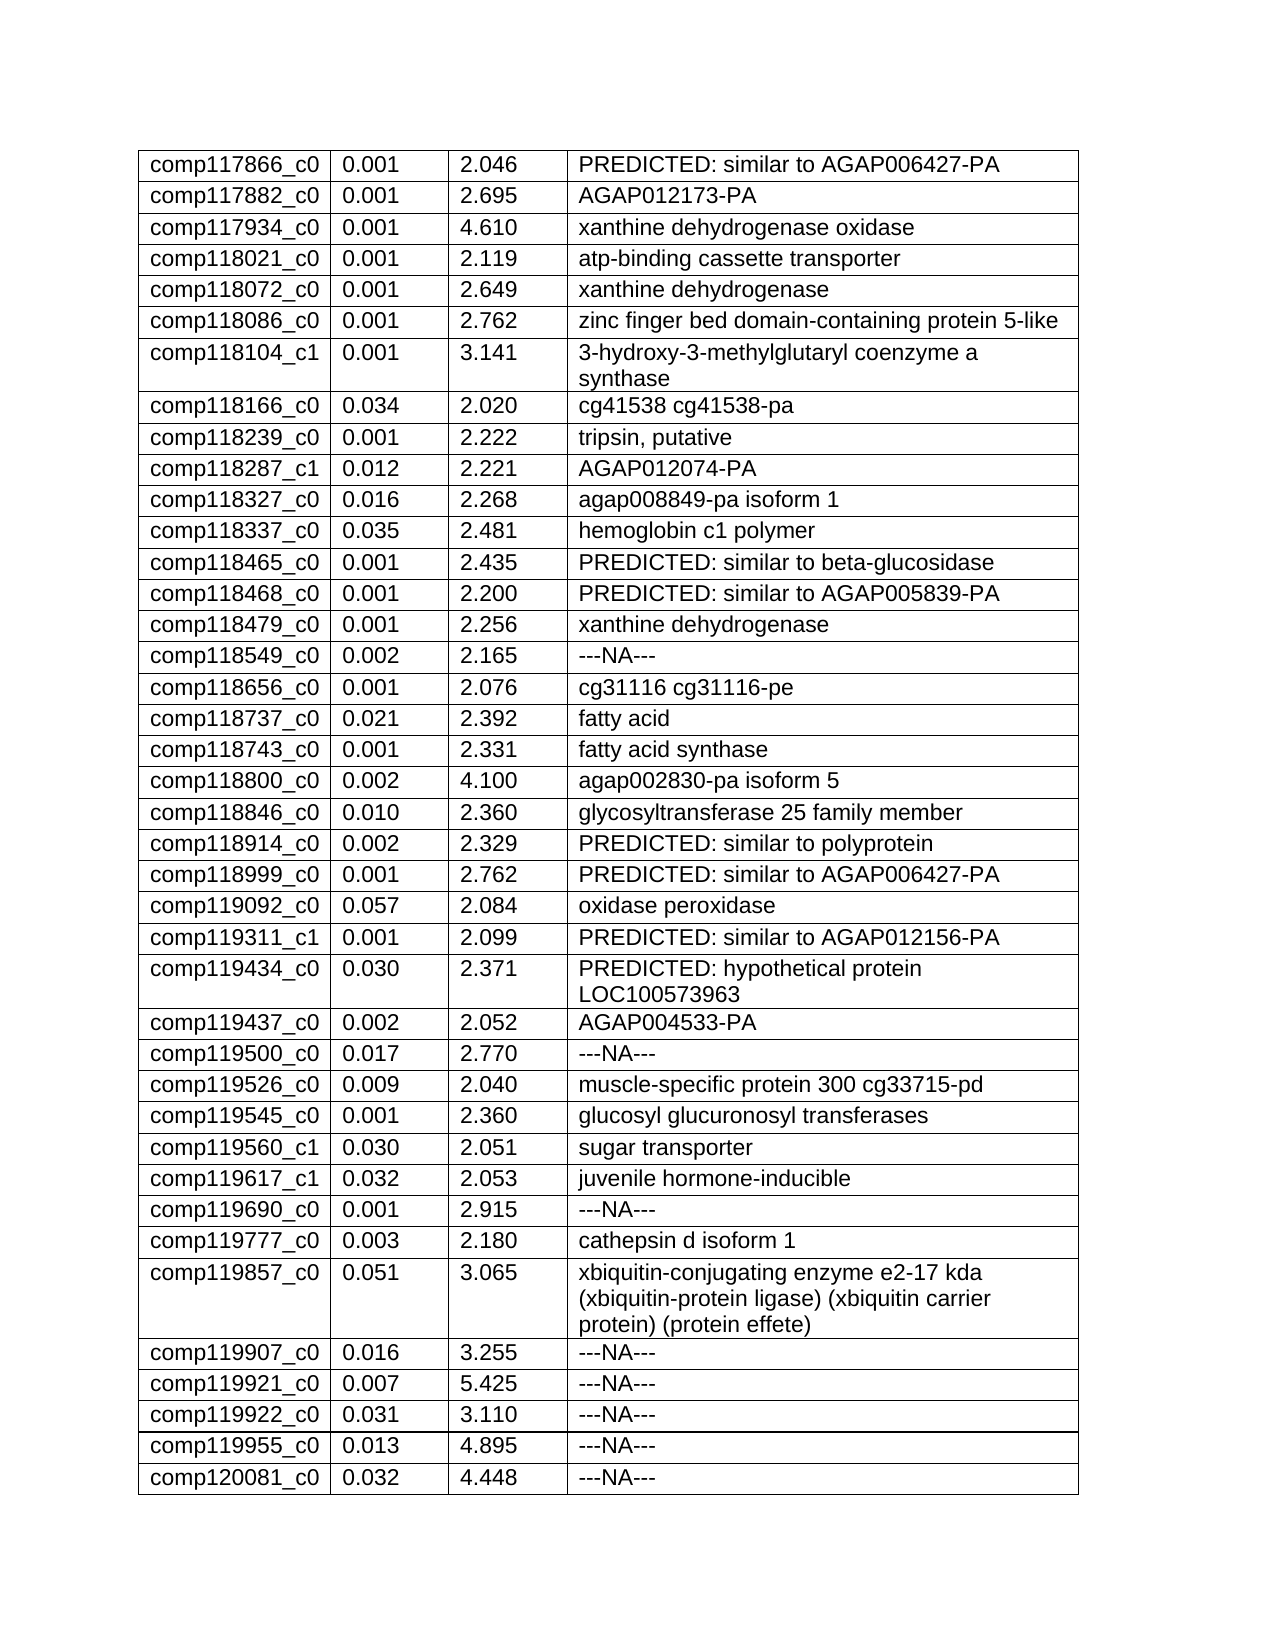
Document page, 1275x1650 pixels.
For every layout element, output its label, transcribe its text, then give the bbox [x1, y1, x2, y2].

table_cell 0.057 [331, 892, 448, 922]
table_cell PREDICTED: similar to AGAP012156-PA [568, 924, 1078, 954]
table_cell 0.009 [331, 1071, 448, 1101]
table_cell comp119526_c0 [139, 1071, 330, 1101]
table_cell tripsin, putative [568, 424, 1078, 454]
table_cell 2.119 [449, 245, 567, 275]
table_cell comp118846_c0 [139, 799, 330, 829]
table_cell glucosyl glucuronosyl transferases [568, 1102, 1078, 1132]
table_cell 4.895 [449, 1433, 567, 1463]
table_cell cg31116 cg31116-pe [568, 674, 1078, 704]
table_cell comp118999_c0 [139, 861, 330, 891]
table_cell comp118327_c0 [139, 486, 330, 516]
table_cell 0.013 [331, 1433, 448, 1463]
table_cell PREDICTED: similar to beta-glucosidase [568, 549, 1078, 579]
table_cell xanthine dehydrogenase [568, 611, 1078, 641]
table_cell 2.200 [449, 580, 567, 610]
table_cell comp118800_c0 [139, 767, 330, 797]
table_cell 0.016 [331, 1339, 448, 1369]
table_cell hemoglobin c1 polymer [568, 517, 1078, 547]
table_cell ---NA--- [568, 1339, 1078, 1369]
table_cell 2.435 [449, 549, 567, 579]
table_cell 0.032 [331, 1464, 448, 1494]
table_cell 0.001 [331, 214, 448, 244]
table_cell 2.221 [449, 455, 567, 485]
table_cell 2.046 [449, 151, 567, 181]
table_cell 0.031 [331, 1401, 448, 1431]
table_cell PREDICTED: similar to AGAP006427-PA [568, 861, 1078, 891]
table_cell comp119434_c0 [139, 955, 330, 1007]
table_cell comp118914_c0 [139, 830, 330, 860]
table_cell 2.762 [449, 861, 567, 891]
table_cell 2.165 [449, 642, 567, 672]
table_cell comp118072_c0 [139, 276, 330, 306]
table_cell 2.329 [449, 830, 567, 860]
table_cell comp119437_c0 [139, 1009, 330, 1039]
table_cell ---NA--- [568, 1433, 1078, 1463]
table_cell comp118104_c1 [139, 339, 330, 391]
table_cell 0.002 [331, 1009, 448, 1039]
table_cell 0.051 [331, 1259, 448, 1338]
table_cell comp118549_c0 [139, 642, 330, 672]
table_cell sugar transporter [568, 1134, 1078, 1164]
table_cell 0.001 [331, 924, 448, 954]
table_cell 0.032 [331, 1165, 448, 1195]
table_cell atp-binding cassette transporter [568, 245, 1078, 275]
table_cell 0.001 [331, 1196, 448, 1226]
table_cell PREDICTED: hypothetical protein LOC100573963 [568, 955, 1078, 1007]
table_cell 0.001 [331, 580, 448, 610]
table_cell zinc finger bed domain-containing protein 5-like [568, 307, 1078, 337]
table_cell 2.695 [449, 182, 567, 212]
table_cell comp118656_c0 [139, 674, 330, 704]
table_cell 5.425 [449, 1370, 567, 1400]
table_cell 0.001 [331, 151, 448, 181]
table_cell comp118479_c0 [139, 611, 330, 641]
table_cell comp118287_c1 [139, 455, 330, 485]
table_cell fatty acid synthase [568, 736, 1078, 766]
table_cell agap008849-pa isoform 1 [568, 486, 1078, 516]
table_cell muscle-specific protein 300 cg33715-pd [568, 1071, 1078, 1101]
table_cell 2.084 [449, 892, 567, 922]
table_cell 0.002 [331, 830, 448, 860]
table_cell 2.053 [449, 1165, 567, 1195]
table_cell ---NA--- [568, 1196, 1078, 1226]
table_cell agap002830-pa isoform 5 [568, 767, 1078, 797]
table_cell AGAP012074-PA [568, 455, 1078, 485]
table_cell oxidase peroxidase [568, 892, 1078, 922]
table_cell 3.141 [449, 339, 567, 391]
table_cell 0.034 [331, 392, 448, 422]
table_cell 3.110 [449, 1401, 567, 1431]
table_cell 0.001 [331, 424, 448, 454]
table_cell 0.001 [331, 674, 448, 704]
table_cell AGAP004533-PA [568, 1009, 1078, 1039]
table_cell comp118239_c0 [139, 424, 330, 454]
table_cell ---NA--- [568, 1401, 1078, 1431]
table_cell ---NA--- [568, 642, 1078, 672]
table_cell 2.371 [449, 955, 567, 1007]
table_cell comp118021_c0 [139, 245, 330, 275]
table_cell 4.100 [449, 767, 567, 797]
table_cell 0.016 [331, 486, 448, 516]
table_cell 0.035 [331, 517, 448, 547]
table_cell 2.360 [449, 799, 567, 829]
table_cell PREDICTED: similar to AGAP005839-PA [568, 580, 1078, 610]
table_cell ---NA--- [568, 1464, 1078, 1494]
table_cell cg41538 cg41538-pa [568, 392, 1078, 422]
table_cell comp118465_c0 [139, 549, 330, 579]
table_cell comp118337_c0 [139, 517, 330, 547]
table_cell comp119921_c0 [139, 1370, 330, 1400]
table_cell 2.649 [449, 276, 567, 306]
table_cell 2.051 [449, 1134, 567, 1164]
table_cell 2.360 [449, 1102, 567, 1132]
table_cell comp119545_c0 [139, 1102, 330, 1132]
table_cell 0.001 [331, 339, 448, 391]
table_cell 0.001 [331, 549, 448, 579]
table_cell 0.001 [331, 1102, 448, 1132]
table_cell 2.915 [449, 1196, 567, 1226]
table_cell glycosyltransferase 25 family member [568, 799, 1078, 829]
table_cell 2.481 [449, 517, 567, 547]
table_cell comp119955_c0 [139, 1433, 330, 1463]
table_cell comp119617_c1 [139, 1165, 330, 1195]
table_cell PREDICTED: similar to polyprotein [568, 830, 1078, 860]
table_cell 0.001 [331, 276, 448, 306]
table_cell 0.002 [331, 642, 448, 672]
table_cell 3-hydroxy-3-methylglutaryl coenzyme a synthase [568, 339, 1078, 391]
table_cell 0.001 [331, 611, 448, 641]
table_cell 2.020 [449, 392, 567, 422]
table_cell 0.003 [331, 1227, 448, 1257]
table_cell comp118737_c0 [139, 705, 330, 735]
table_cell 0.030 [331, 955, 448, 1007]
table_cell comp117934_c0 [139, 214, 330, 244]
table_cell 0.002 [331, 767, 448, 797]
table_cell 2.052 [449, 1009, 567, 1039]
table_cell 0.012 [331, 455, 448, 485]
table_cell fatty acid [568, 705, 1078, 735]
table_cell 0.001 [331, 307, 448, 337]
table_cell 0.001 [331, 245, 448, 275]
table_cell AGAP012173-PA [568, 182, 1078, 212]
table_cell 2.222 [449, 424, 567, 454]
table_cell 2.762 [449, 307, 567, 337]
table_cell 4.610 [449, 214, 567, 244]
table_cell 2.040 [449, 1071, 567, 1101]
table_cell 0.021 [331, 705, 448, 735]
table_cell 0.001 [331, 861, 448, 891]
table_cell 2.268 [449, 486, 567, 516]
table_cell comp117866_c0 [139, 151, 330, 181]
table_cell 2.256 [449, 611, 567, 641]
table_cell comp119690_c0 [139, 1196, 330, 1226]
table_cell comp119777_c0 [139, 1227, 330, 1257]
table_cell 2.099 [449, 924, 567, 954]
table_cell xanthine dehydrogenase [568, 276, 1078, 306]
table_cell comp118166_c0 [139, 392, 330, 422]
table_cell 0.017 [331, 1040, 448, 1070]
table_cell ---NA--- [568, 1370, 1078, 1400]
table_cell comp119857_c0 [139, 1259, 330, 1338]
table_cell comp118743_c0 [139, 736, 330, 766]
table_cell 0.010 [331, 799, 448, 829]
table_cell comp118086_c0 [139, 307, 330, 337]
table_cell comp119311_c1 [139, 924, 330, 954]
table_cell comp119560_c1 [139, 1134, 330, 1164]
table_cell 3.255 [449, 1339, 567, 1369]
table_cell comp120081_c0 [139, 1464, 330, 1494]
table_cell 0.001 [331, 182, 448, 212]
table_cell 2.331 [449, 736, 567, 766]
table_cell comp119922_c0 [139, 1401, 330, 1431]
table_cell comp119092_c0 [139, 892, 330, 922]
table_cell juvenile hormone-inducible [568, 1165, 1078, 1195]
table_cell comp117882_c0 [139, 182, 330, 212]
table_cell 2.180 [449, 1227, 567, 1257]
table_cell 4.448 [449, 1464, 567, 1494]
table_cell 2.770 [449, 1040, 567, 1070]
table_cell ---NA--- [568, 1040, 1078, 1070]
table_cell 2.076 [449, 674, 567, 704]
table_cell xbiquitin-conjugating enzyme e2-17 kda (xbiquitin-protein ligase) (xbiquitin carrier protein) (protein effete) [568, 1259, 1078, 1338]
table_cell 0.030 [331, 1134, 448, 1164]
table_cell xanthine dehydrogenase oxidase [568, 214, 1078, 244]
table_cell PREDICTED: similar to AGAP006427-PA [568, 151, 1078, 181]
table_cell comp119500_c0 [139, 1040, 330, 1070]
table_cell 0.007 [331, 1370, 448, 1400]
table_cell 2.392 [449, 705, 567, 735]
table_cell 3.065 [449, 1259, 567, 1338]
table_cell comp118468_c0 [139, 580, 330, 610]
table_cell comp119907_c0 [139, 1339, 330, 1369]
table_cell cathepsin d isoform 1 [568, 1227, 1078, 1257]
table_cell 0.001 [331, 736, 448, 766]
